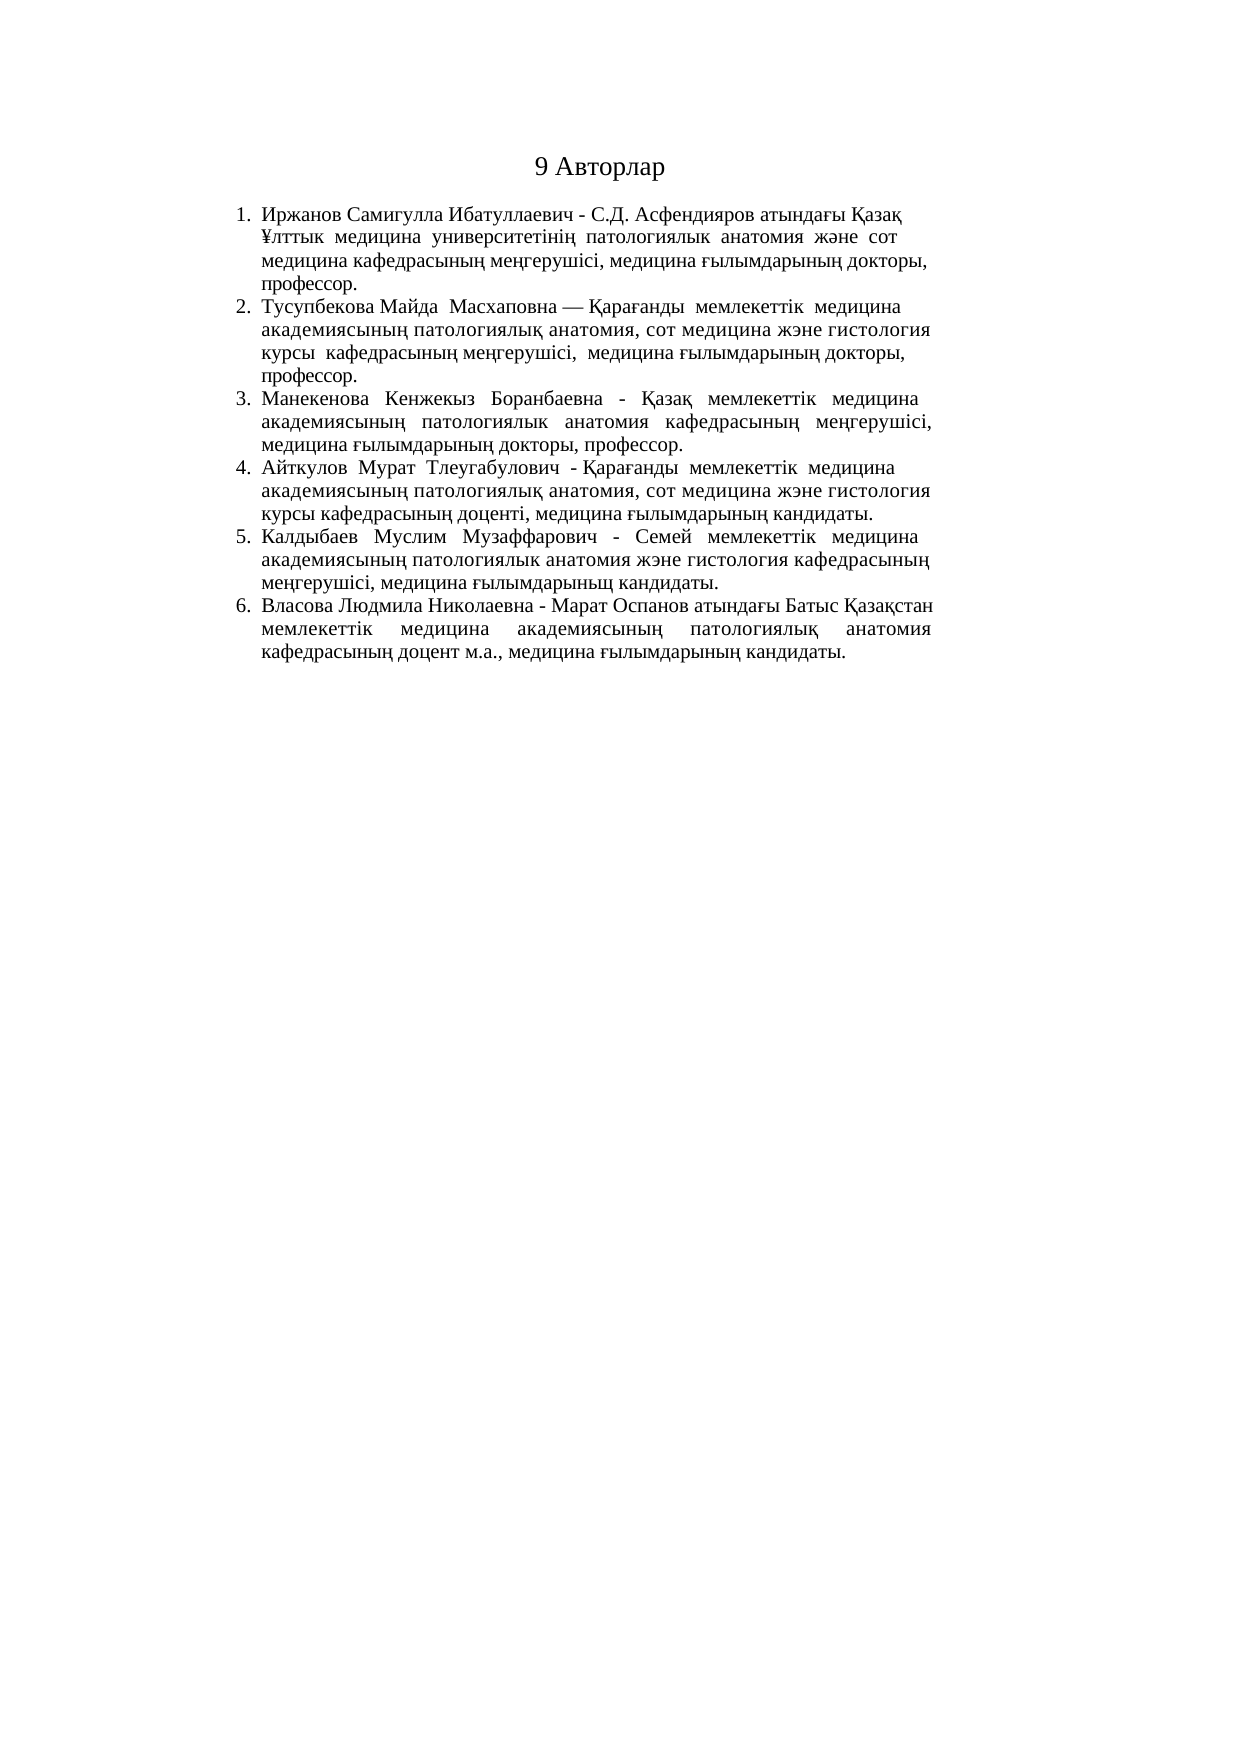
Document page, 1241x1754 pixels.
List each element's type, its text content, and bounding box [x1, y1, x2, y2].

list Иржанов Самигулла Ибатуллаевич - С.Д. Асфендияров атындағы Қазақ ¥лттык медицина университетінің патологиялык анатомия және сот медицина кафедрасының меңгерушісі, медицина ғылымдарының докторы, профессор. [236, 203, 940, 295]
list Калдыбаев Муслим Музаффарович - Семей мемлекеттік медицина академиясының патологиялык анатомия жэне гистология кафедрасының меңгерушісі, медицина ғылымдарыньщ кандидаты. [236, 525, 940, 594]
list Тусупбекова Майда Масхаповна — Қарағанды мемлекеттік медицина академиясының патологиялық анатомия, сот медицина жэне гистология курсы кафедрасының меңгерушісі, медицина ғылымдарының докторы, профессор. [236, 295, 940, 387]
list Власова Людмила Николаевна - Марат Оспанов атындағы Батыс Қазақстан мемлекеттік медицина академиясының патологиялық анатомия кафедрасының доцент м.а., медицина ғылымдарының кандидаты. [236, 594, 940, 663]
text 9 Авторлар [262, 150, 938, 181]
list Айткулов Мурат Тлеугабулович - Қарағанды мемлекеттік медицина академиясының патологиялық анатомия, сот медицина жэне гистология курсы кафедрасының доценті, медицина ғылымдарының кандидаты. [236, 456, 940, 525]
list Манекенова Кенжекыз Боранбаевна - Қазақ мемлекеттік медицина академиясының патологиялык анатомия кафедрасының меңгерушісі, медицина ғылымдарының докторы, профессор. [236, 387, 940, 456]
